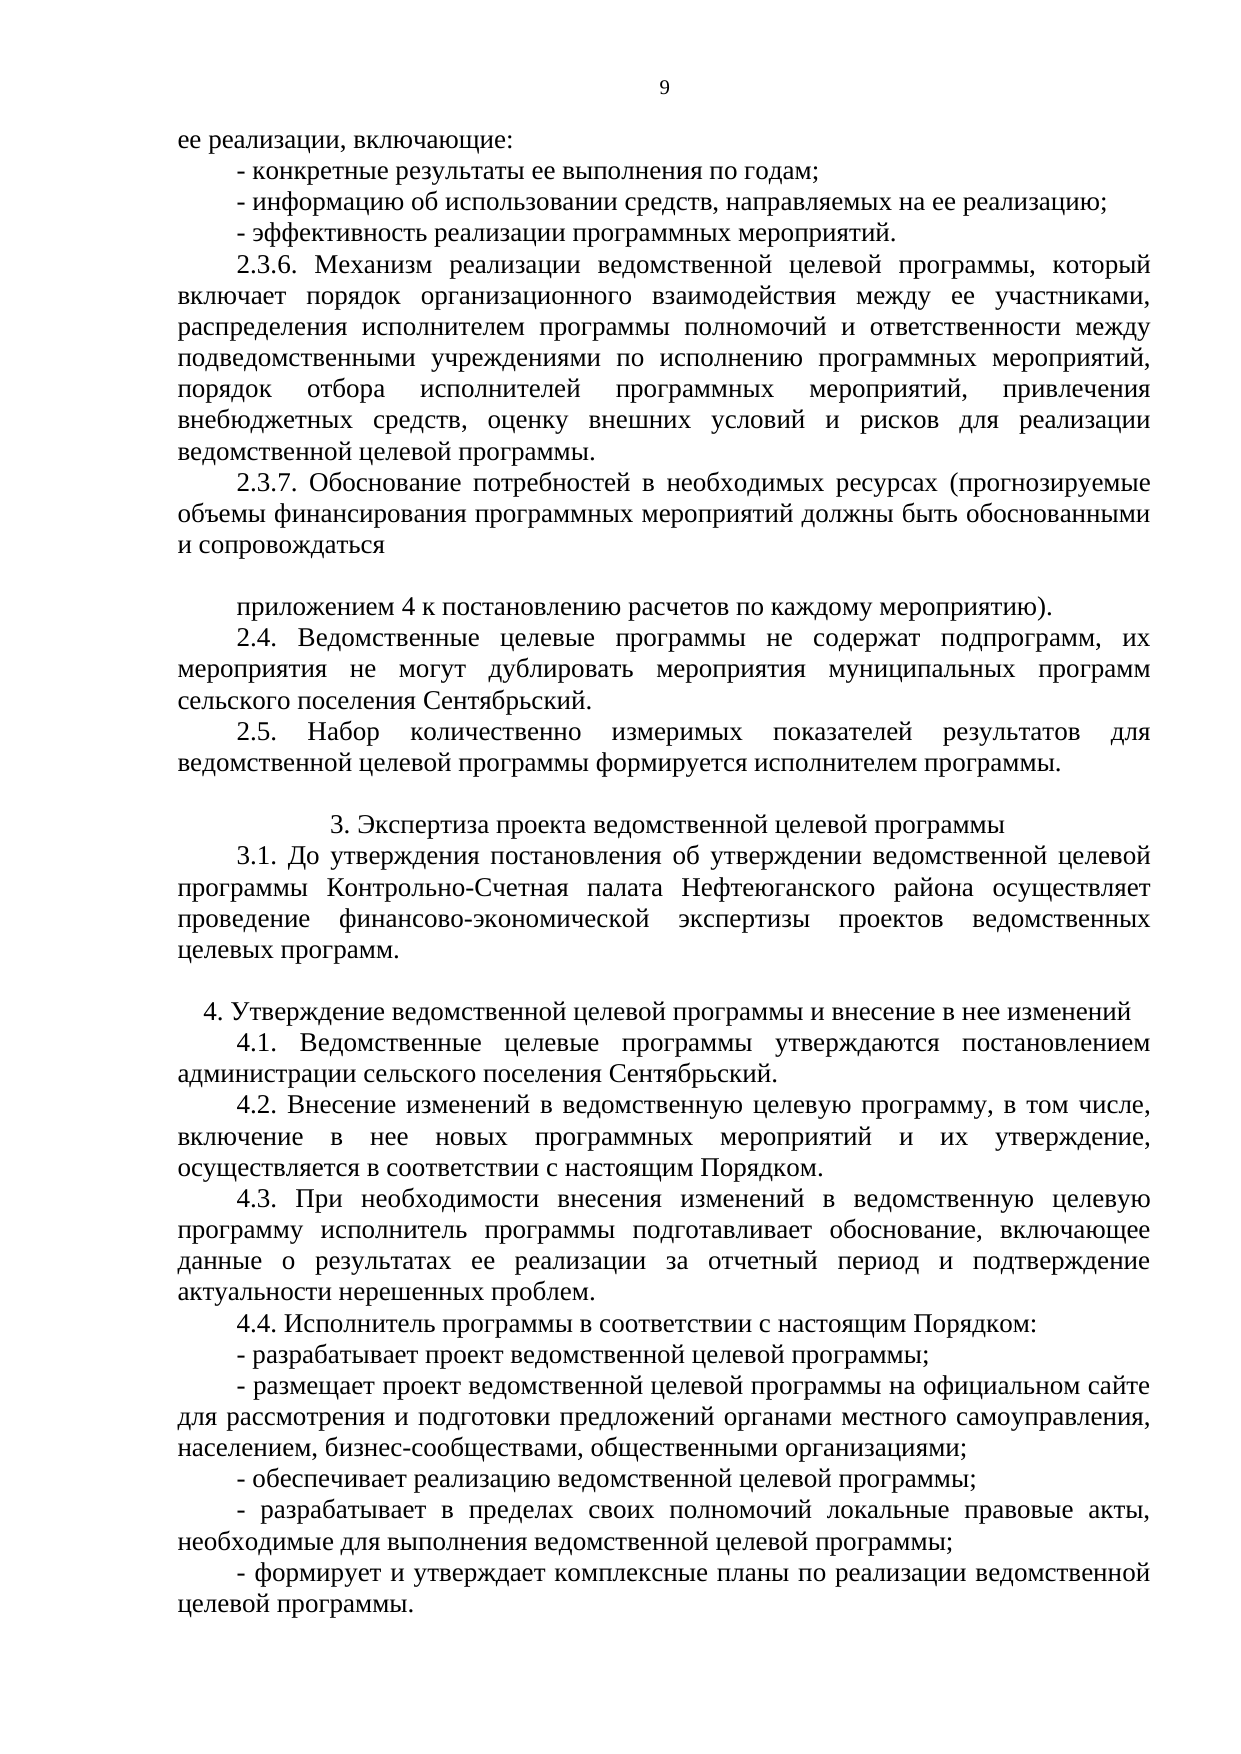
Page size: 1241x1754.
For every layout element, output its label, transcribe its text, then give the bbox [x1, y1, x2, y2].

text - обеспечивает реализацию ведомственной целевой программы; [177, 1462, 1152, 1493]
text 2.4. Ведомственные целевые программы не содержат подпрограмм, их мероприятия не могут дублировать мероприятия муниципальных программ сельского поселения Сентябрьский. [177, 621, 1152, 715]
text 4.1. Ведомственные целевые программы утверждаются постановлением администрации сельского поселения Сентябрьский. [177, 1026, 1152, 1089]
text 2.3.6. Механизм реализации ведомственной целевой программы, который включает порядок организационного взаимодействия между ее участниками, распределения исполнителем программы полномочий и ответственности между подведомственными учреждениями по исполнению программных мероприятий, порядок отбора исполнителей программных мероприятий, привлечения внебюджетных средств, оценку внешних условий и рисков для реализации ведомственной целевой программы. [177, 248, 1152, 466]
text - формирует и утверждает комплексные планы по реализации ведомственной целевой программы. [177, 1556, 1152, 1618]
text приложением 4 к постановлению расчетов по каждому мероприятию). [177, 590, 1152, 621]
text - эффективность реализации программных мероприятий. [177, 217, 1152, 248]
text 2.5. Набор количественно измеримых показателей результатов для ведомственной целевой программы формируется исполнителем программы. [177, 715, 1152, 777]
text 4.4. Исполнитель программы в соответствии с настоящим Порядком: [177, 1307, 1152, 1338]
text - разрабатывает в пределах своих полномочий локальные правовые акты, необходимые для выполнения ведомственной целевой программы; [177, 1493, 1152, 1556]
text - разрабатывает проект ведомственной целевой программы; [177, 1338, 1152, 1369]
text 4. Утверждение ведомственной целевой программы и внесение в нее изменений [177, 995, 1152, 1026]
text 4.2. Внесение изменений в ведомственную целевую программу, в том числе, включение в нее новых программных мероприятий и их утверждение, осуществляется в соответствии с настоящим Порядком. [177, 1089, 1152, 1182]
text - информацию об использовании средств, направляемых на ее реализацию; [177, 185, 1152, 217]
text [177, 123, 1152, 154]
text 4.3. При необходимости внесения изменений в ведомственную целевую программу исполнитель программы подготавливает обоснование, включающее данные о результатах ее реализации за отчетный период и подтверждение актуальности нерешенных проблем. [177, 1182, 1152, 1307]
text - размещает проект ведомственной целевой программы на официальном сайте для рассмотрения и подготовки предложений органами местного самоуправления, населением, бизнес-сообществами, общественными организациями; [177, 1369, 1152, 1462]
text 2.3.7. Обоснование потребностей в необходимых ресурсах (прогнозируемые объемы финансирования программных мероприятий должны быть обоснованными и сопровождаться [177, 466, 1152, 559]
text 3.1. До утверждения постановления об утверждении ведомственной целевой программы Контрольно-Счетная палата Нефтеюганского района осуществляет проведение финансово-экономической экспертизы проектов ведомственных целевых программ. [177, 839, 1152, 964]
text - конкретные результаты ее выполнения по годам; [177, 154, 1152, 185]
text 3. Экспертиза проекта ведомственной целевой программы [177, 808, 1152, 839]
